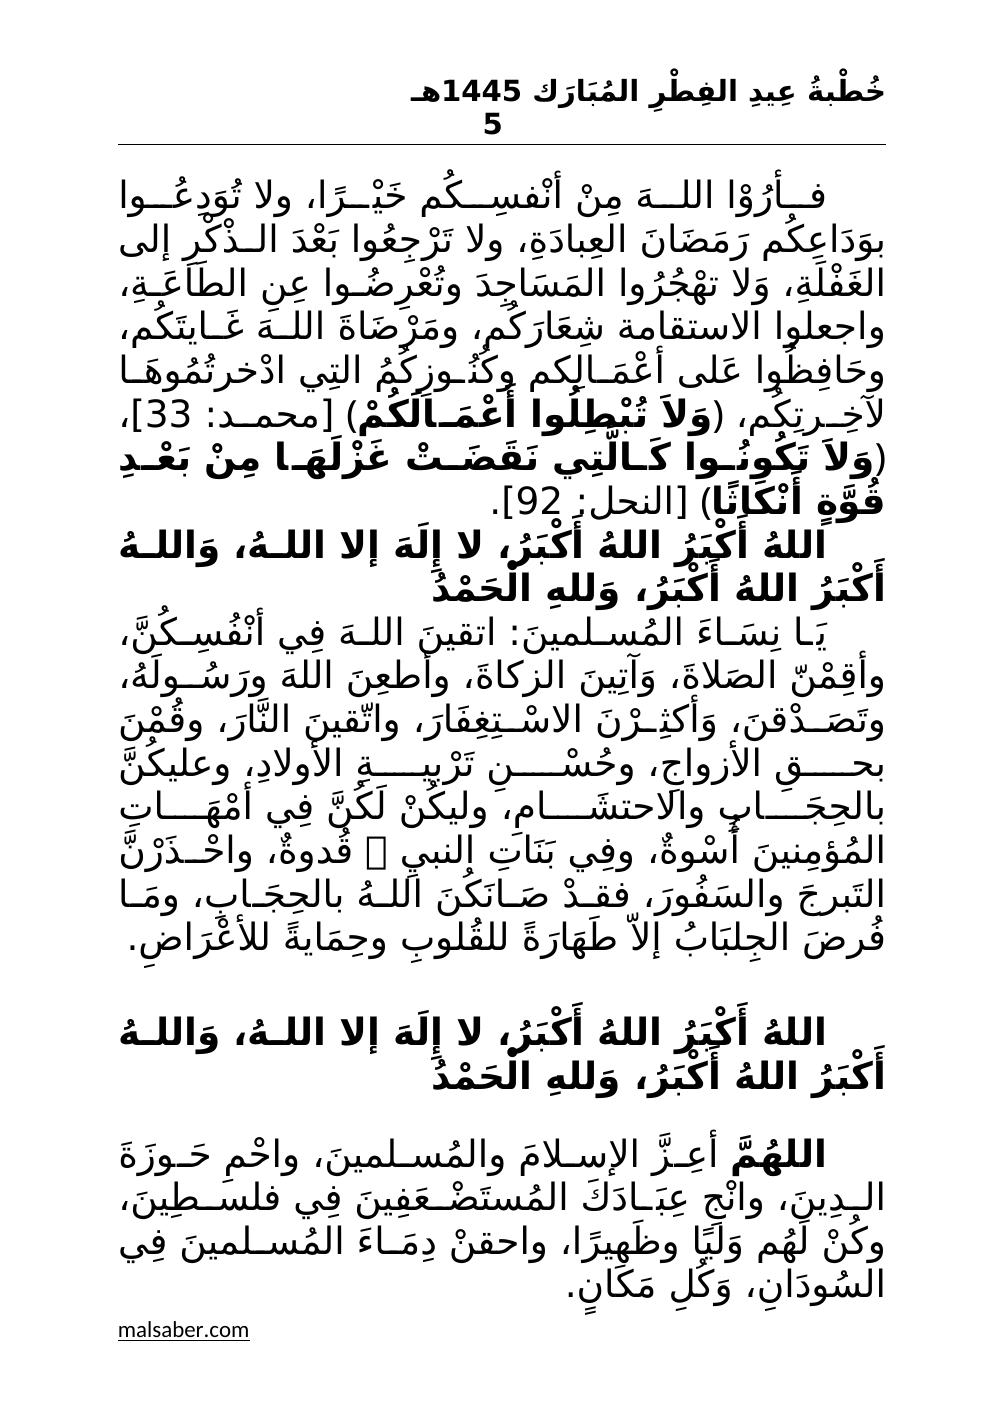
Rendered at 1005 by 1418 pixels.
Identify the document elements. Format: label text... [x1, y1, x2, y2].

text يَا نِسَاءَ المُسلمينَ: اتقينَ اللهَ فِي أنْفُسِكُنَّ، وأقِمْنّ الصَلاةَ، وَآتِينَ الزكاةَ، وأطعِنَ اللهَ ورَسُولَهُ، وتَصَدْقنَ، وَأكثِرْنَ الاسْتِغِفَارَ، واتّقينَ النَّارَ، وقُمْنَ بحقِ الأزواجِ، وحُسْنِ تَرْبيةِ الأولادِ، وعليكُنَّ بالحِجَابِ والاحتشَامِ، وليكُنْ لَكُنَّ فِي أمْهَاتِ المُؤمِنينَ أُسْوةٌ، وفِي بَنَاتِ النبيِ قُدوةٌ، واحْذَرْنَّ التَبرجَ والسَفُورَ، فقدْ صَانَكُنَ اللهُ بالحِجَابِ، ومَا فُرضَ الجِلبَابُ إلاّ طَهَارَةً للقُلوبِ وحِمَايةً للأعْرَاضِ. [118, 611, 886, 960]
text اللهُمَّ أعِزَّ الإسلامَ والمُسلمينَ، واحْمِ حَوزَةَ الدِينَ، وانْجِ عِبَادَكَ المُستَضْعَفِينَ فِي فلسطِينَ، وكُنْ لَهُم وَليًا وظَهيرًا، واحقنْ دِمَاءَ المُسلمينَ فِي السُودَانِ، وَكُلِ مَكَانٍ. [118, 1132, 886, 1307]
text اللهُ أَكْبَرُ اللهُ أَكْبَرُ، لا إِلَهَ إلا اللهُ، وَاللهُ أَكْبَرُ اللهُ أَكْبَرُ، وَللهِ الْحَمْدُ [118, 1011, 886, 1098]
text فأرُوْا اللهَ مِنْ أنْفسِكُم خَيْرًا، ولا تُوَدِعُوا بوَدَاعِكُم رَمَضَانَ العِبادَةِ، ولا تَرْجِعُوا بَعْدَ الذْكْرِ إلى الغَفْلَةِ، وَلا تهْجُرُوا المَسَاجِدَ وتُعْرِضُوا عِنِ الطَاعَةِ، واجعلوا الاستقامة شِعَارَكُم، ومَرْضَاةَ اللهَ غَايتَكُم، وحَافِظُوا عَلى أعْمَالِكم وكُنُوزِكُمُ التِي ادْخرتُمُوهَا لآخِرتِكُم، ﴿وَلاَ تُبْطِلُوا أَعْمَالَكُمْ﴾ [محمد: 33]، ﴿وَلاَ تَكُونُوا كَالَّتِي نَقَضَتْ غَزْلَهَا مِنْ بَعْدِ قُوَّةٍ أَنْكَاثًا﴾ [النحل: 92]. [118, 174, 886, 523]
text اللهُ أَكْبَرُ اللهُ أَكْبَرُ، لا إِلَهَ إلا اللهُ، وَاللهُ أَكْبَرُ اللهُ أَكْبَرُ، وَللهِ الْحَمْدُ [118, 523, 886, 611]
